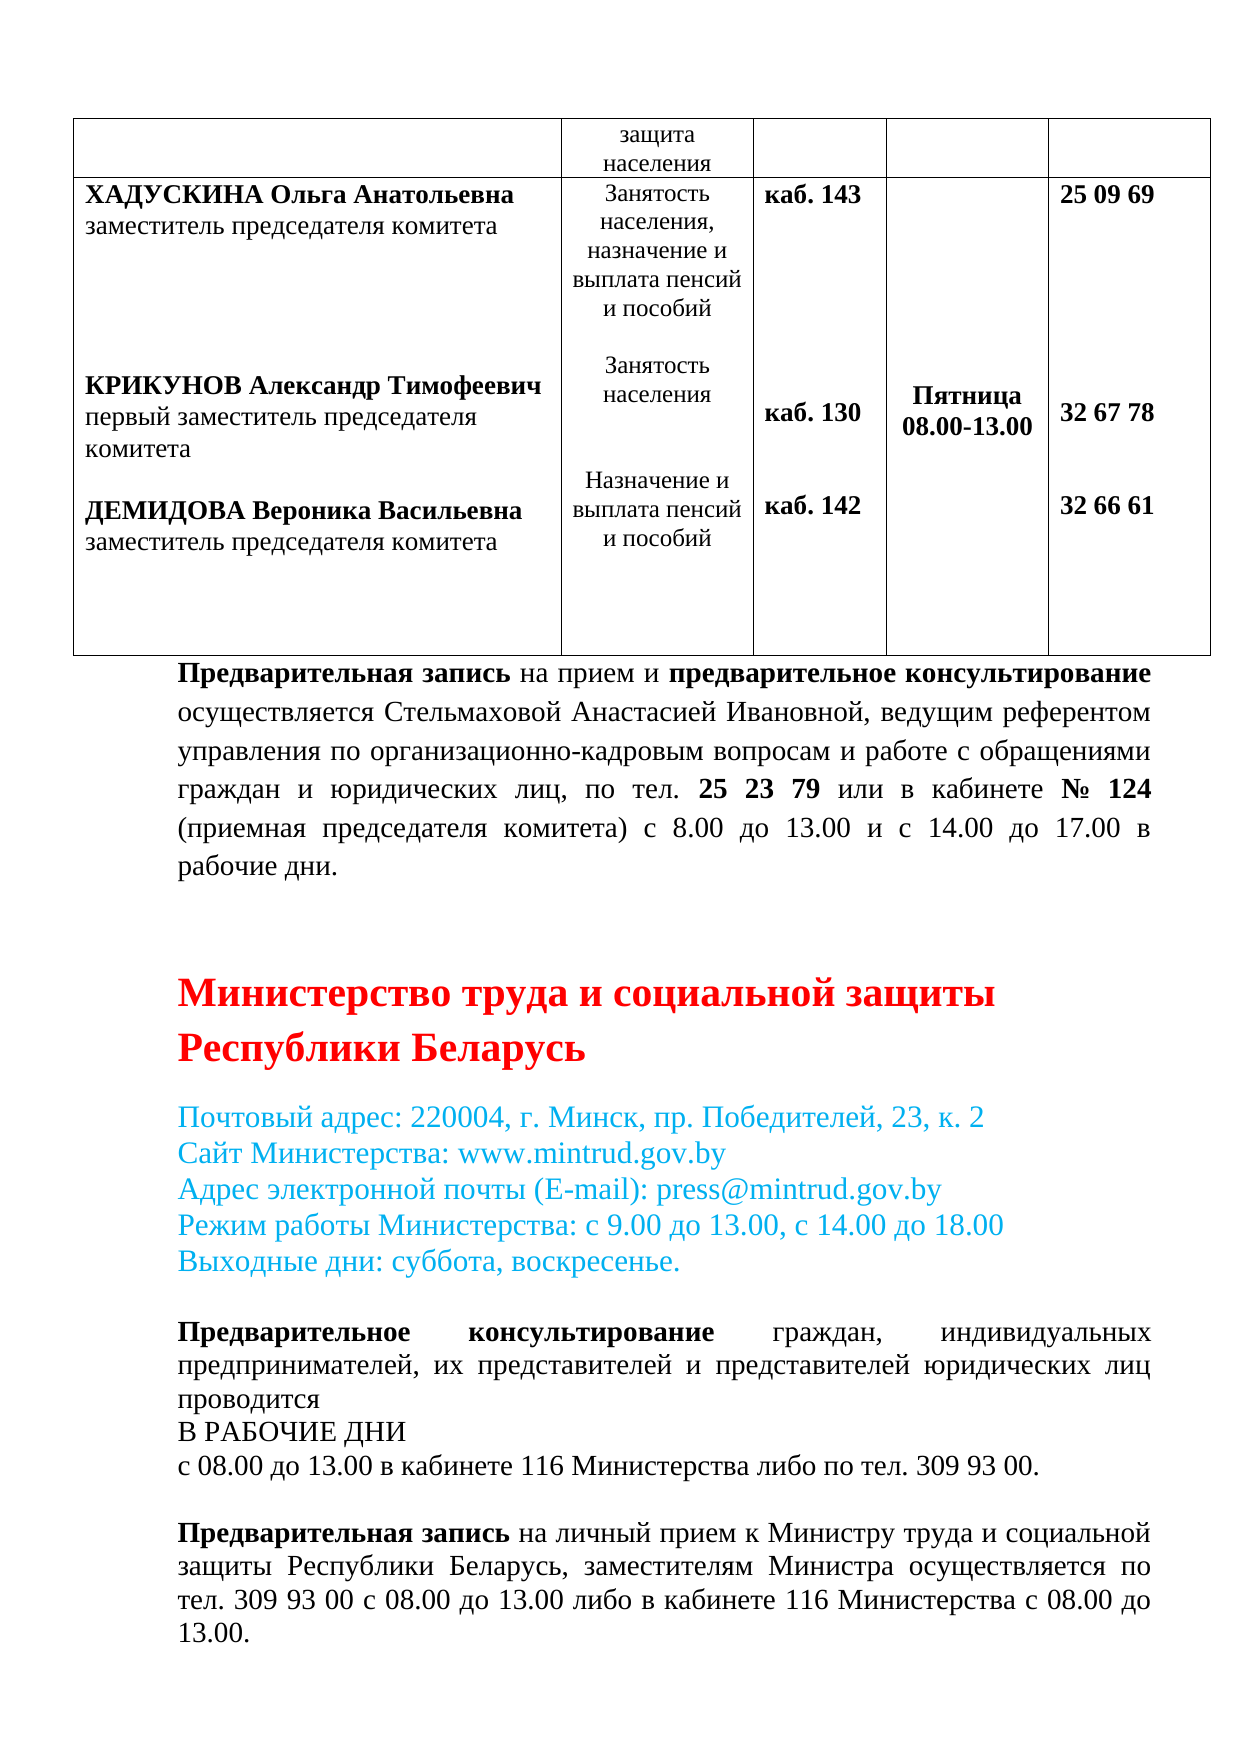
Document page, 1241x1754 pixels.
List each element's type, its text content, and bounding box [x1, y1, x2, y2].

table_cell 25 09 69 32 67 78 32 66 61 [1049, 178, 1210, 654]
table_cell ХАДУСКИНА Ольга Анатольевна заместитель председателя комитета КРИКУНОВ Александр Тимофеевич первый заместитель председателя комитета ДЕМИДОВА Вероника Васильевна заместитель председателя комитета [74, 178, 561, 654]
text Предварительное консультирование граждан, индивидуальных предпринимателей, их представителей и представителей юридических лиц проводится [177, 1314, 1152, 1414]
text Предварительная запись на прием и предварительное консультирование осуществляется Стельмаховой Анастасией Ивановной, ведущим референтом управления по организационно-кадровым вопросам и работе с обращениями граждан и юридических лиц, по тел. 25 23 79 или в кабинете № 124 (приемная председателя комитета) с 8.00 до 13.00 и с 14.00 до 17.00 в рабочие дни. [177, 656, 1152, 882]
text Предварительная запись на личный прием к Министру труда и социальной защиты Республики Беларусь, заместителям Министра осуществляется по тел. 309 93 00 с 08.00 до 13.00 либо в кабинете 116 Министерства с 08.00 до 13.00. [177, 1515, 1152, 1649]
text Почтовый адрес: 220004, г. Минск, пр. Победителей, 23, к. 2 [177, 1098, 1152, 1134]
table_cell Пятница 08.00-13.00 [887, 178, 1048, 654]
text с 08.00 до 13.00 в кабинете 116 Министерства либо по тел. 309 93 00. [177, 1448, 1152, 1481]
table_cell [562, 119, 753, 177]
text Министерство труда и социальной защиты Республики Беларусь [177, 967, 1152, 1070]
table_cell Занятость населения, назначение и выплата пенсий и пособий Занятость населения Назначение и выплата пенсий и пособий [562, 178, 753, 654]
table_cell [1049, 119, 1210, 177]
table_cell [754, 119, 886, 177]
text В РАБОЧИЕ ДНИ [177, 1414, 1152, 1448]
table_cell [887, 119, 1048, 177]
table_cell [74, 119, 561, 177]
text Режим работы Министерства: с 9.00 до 13.00, с 14.00 до 18.00 [177, 1206, 1152, 1242]
text Выходные дни: суббота, воскресенье. [177, 1242, 1152, 1278]
text Адрес электронной почты (E-mail): press@mintrud.gov.by [177, 1170, 1152, 1206]
text Сайт Министерства: www.mintrud.gov.by [177, 1134, 1152, 1170]
table_cell каб. 143 каб. 130 каб. 142 [754, 178, 886, 654]
